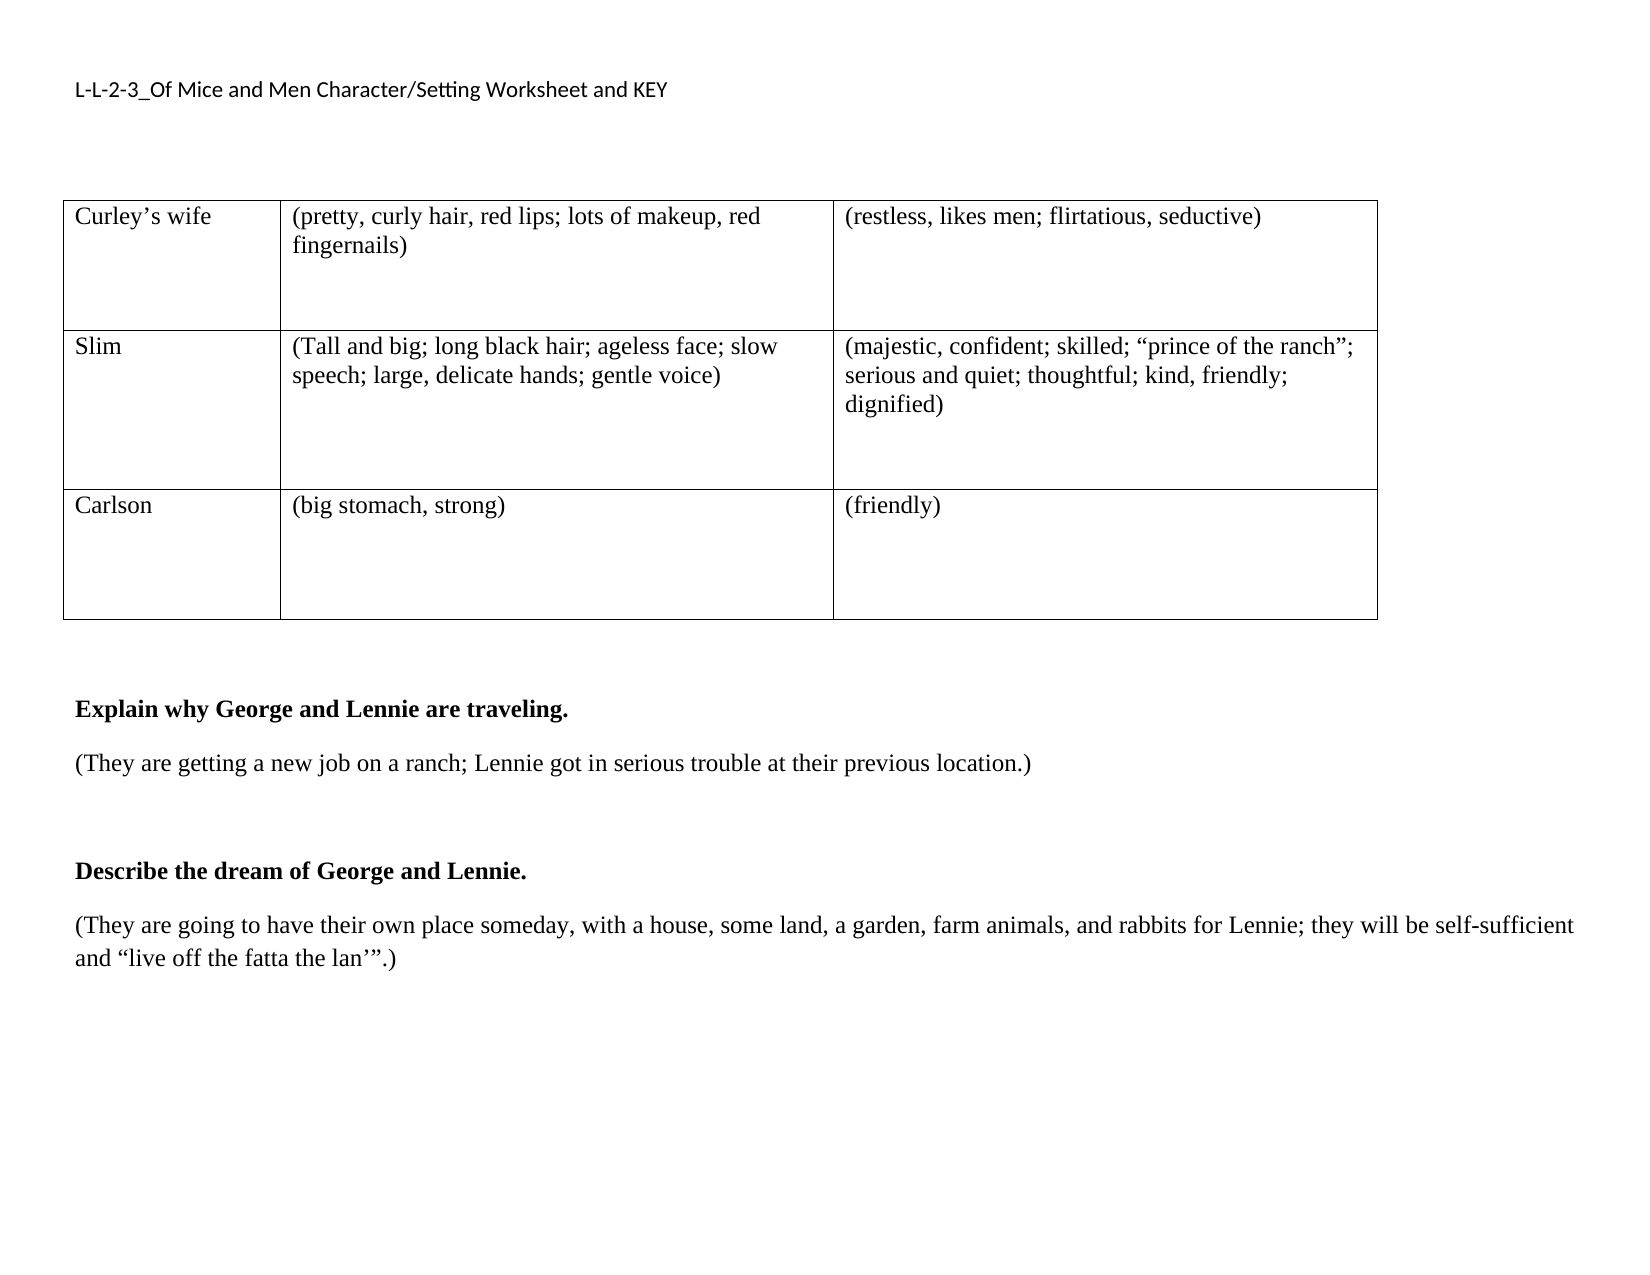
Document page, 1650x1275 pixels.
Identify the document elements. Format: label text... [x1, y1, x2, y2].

text (They are getting a new job on a ranch; Lennie got in serious trouble at their previous location.) [75, 748, 1575, 777]
table_cell Carlson [64, 490, 280, 619]
table_header (pretty, curly hair, red lips; lots of makeup, red fingernails) [281, 201, 833, 330]
text Explain why George and Lennie are traveling. [75, 694, 1575, 723]
table_cell (big stomach, strong) [281, 490, 833, 619]
table_header Curley’s wife [64, 201, 280, 330]
table_cell (friendly) [834, 490, 1377, 619]
table_cell (Tall and big; long black hair; ageless face; slow speech; large, delicate hands; gentle voice) [281, 331, 833, 489]
table_header (restless, likes men; flirtatious, seductive) [834, 201, 1377, 330]
table_cell (majestic, confident; skilled; “prince of the ranch”; serious and quiet; thoughtful; kind, friendly; dignified) [834, 331, 1377, 489]
text (They are going to have their own place someday, with a house, some land, a garden, farm animals, and rabbits for Lennie; they will be self-sufficient and “live off the fatta the lan’”.) [75, 910, 1575, 972]
text Describe the dream of George and Lennie. [75, 856, 1575, 885]
table_cell Slim [64, 331, 280, 489]
